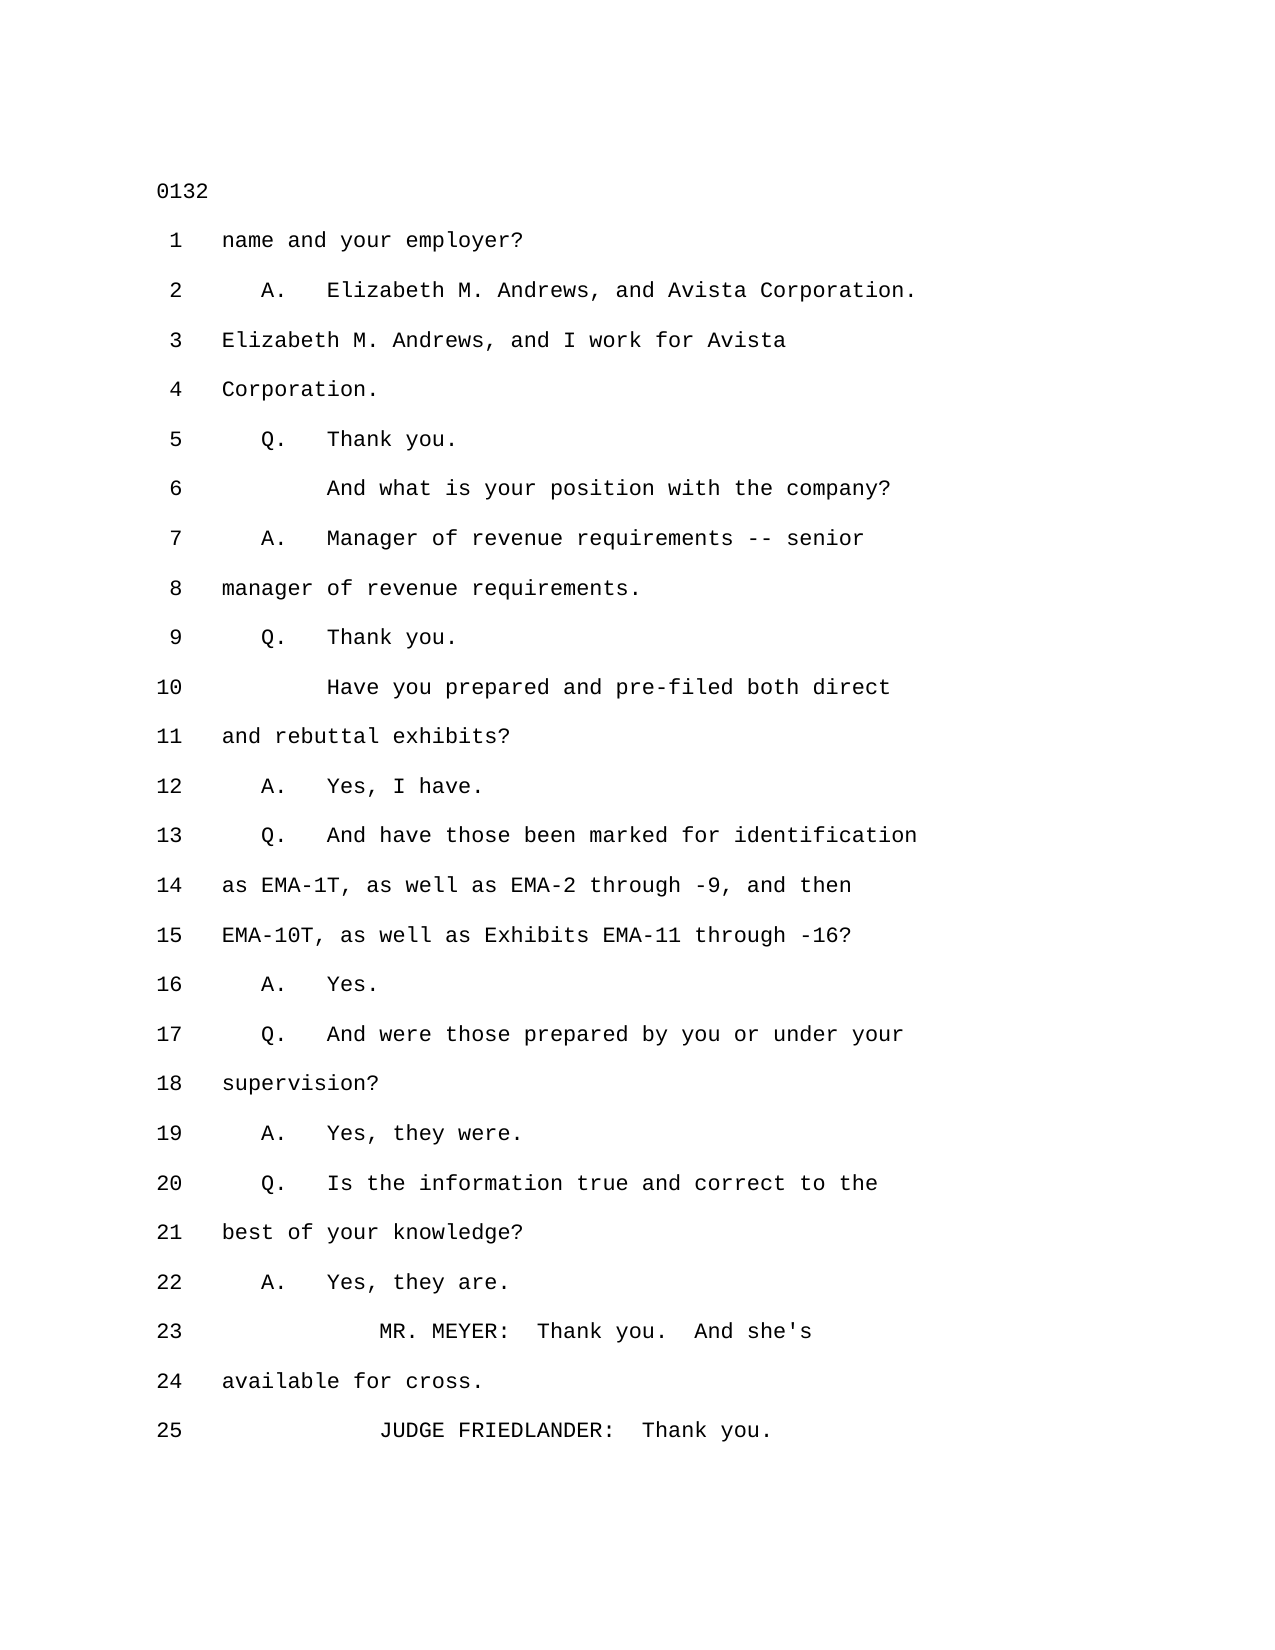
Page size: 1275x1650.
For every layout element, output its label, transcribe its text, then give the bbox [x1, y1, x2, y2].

text 22 A. Yes, they are. [156, 1271, 1119, 1296]
text 1 name and your employer? [156, 229, 1119, 254]
text 12 A. Yes, I have. [156, 775, 1119, 800]
text 14 as EMA-1T, as well as EMA-2 through -9, and then [156, 874, 1119, 899]
text 10 Have you prepared and pre-filed both direct [156, 676, 1119, 701]
text 25 JUDGE FRIEDLANDER: Thank you. [156, 1419, 1119, 1444]
text 21 best of your knowledge? [156, 1221, 1119, 1246]
text 20 Q. Is the information true and correct to the [156, 1172, 1119, 1196]
text 3 Elizabeth M. Andrews, and I work for Avista [156, 329, 1119, 353]
text 16 A. Yes. [156, 973, 1119, 998]
text 8 manager of revenue requirements. [156, 577, 1119, 601]
text 2 A. Elizabeth M. Andrews, and Avista Corporation. [156, 279, 1119, 304]
text 18 supervision? [156, 1072, 1119, 1097]
text 9 Q. Thank you. [156, 626, 1119, 651]
text 19 A. Yes, they were. [156, 1122, 1119, 1147]
text 0132 [156, 180, 1119, 205]
text 15 EMA-10T, as well as Exhibits EMA-11 through -16? [156, 924, 1119, 948]
text 4 Corporation. [156, 378, 1119, 403]
text 7 A. Manager of revenue requirements -- senior [156, 527, 1119, 552]
text 17 Q. And were those prepared by you or under your [156, 1023, 1119, 1048]
text 23 MR. MEYER: Thank you. And she's [156, 1320, 1119, 1345]
text 5 Q. Thank you. [156, 428, 1119, 453]
text 6 And what is your position with the company? [156, 477, 1119, 502]
text 24 available for cross. [156, 1370, 1119, 1395]
text 11 and rebuttal exhibits? [156, 725, 1119, 750]
text 13 Q. And have those been marked for identification [156, 824, 1119, 849]
